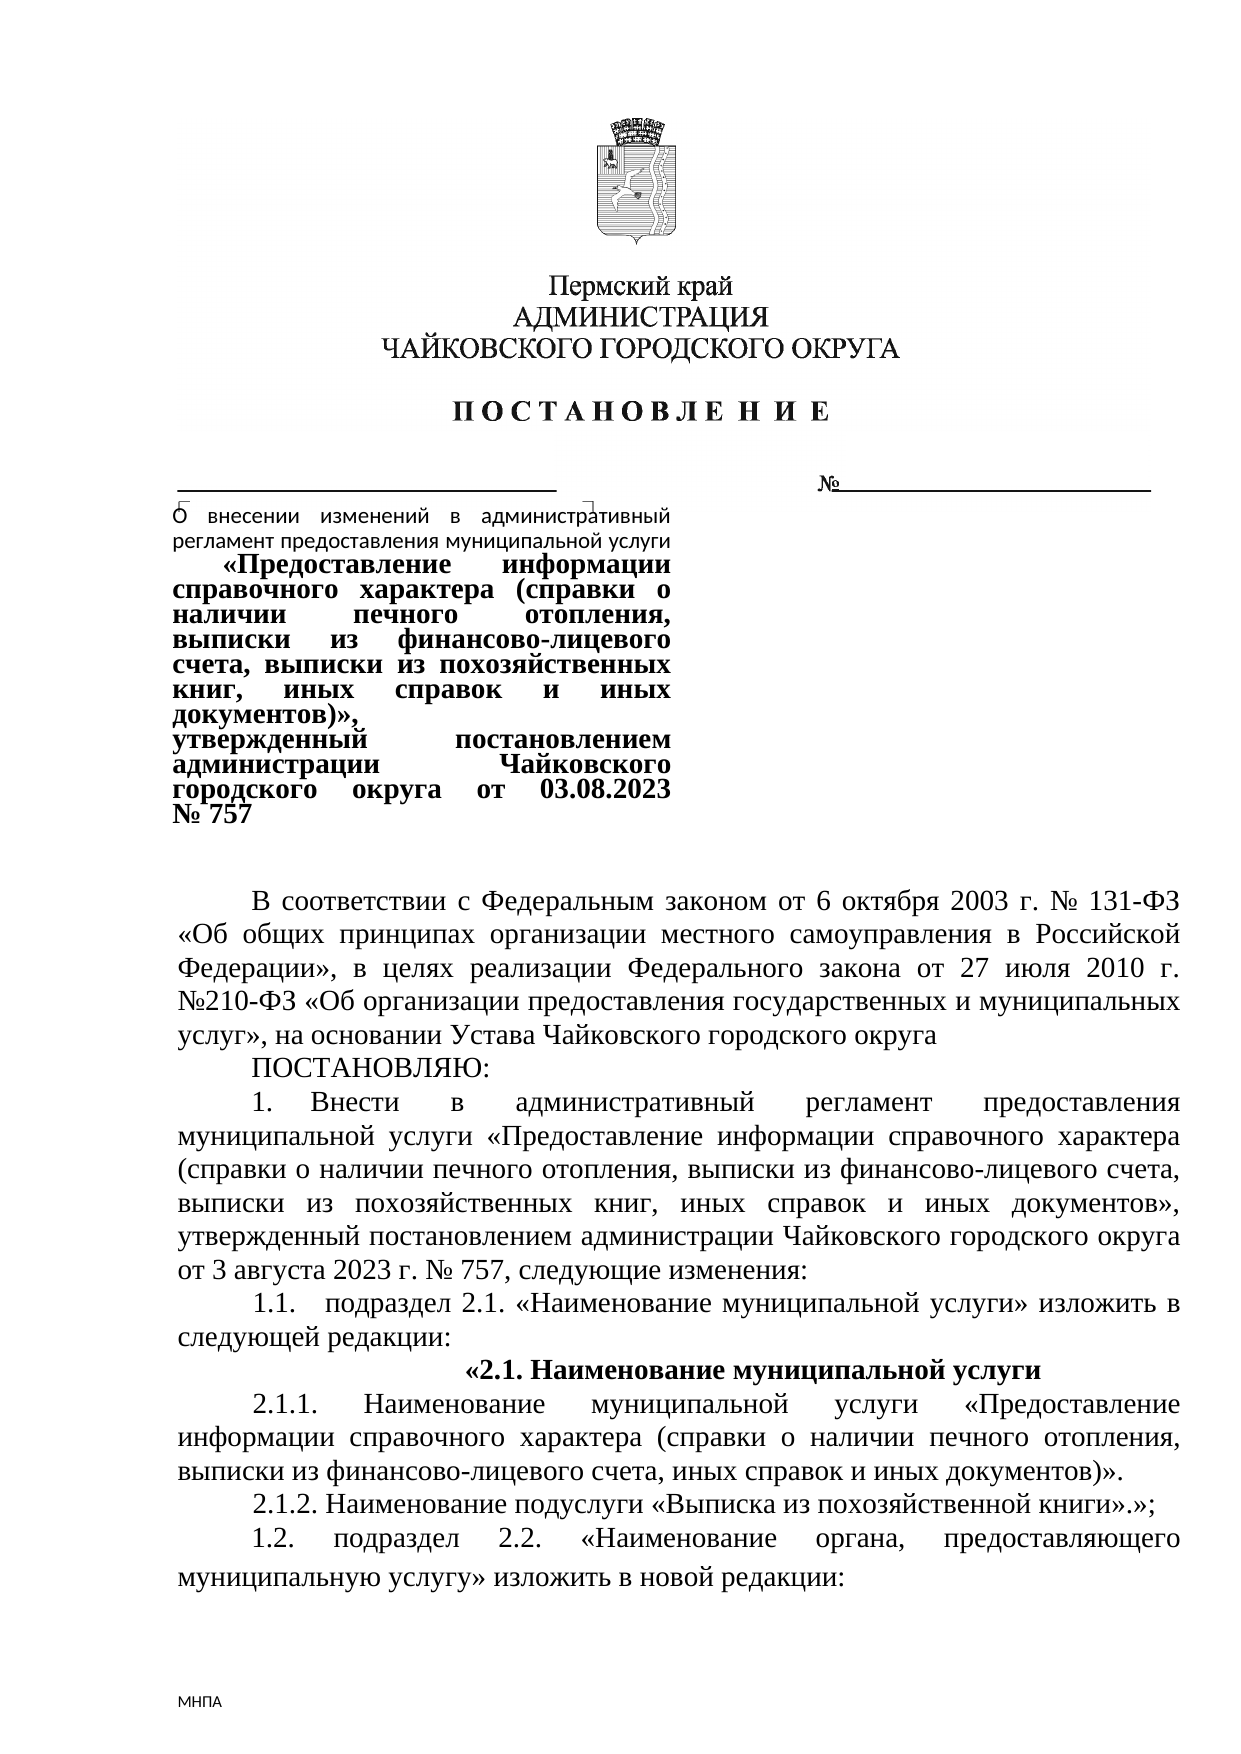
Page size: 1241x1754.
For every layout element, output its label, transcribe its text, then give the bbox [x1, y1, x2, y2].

picture [177, 118, 1152, 512]
text 2.1.1. Наименование муниципальной услуги «Предоставление информации справочного характера (справки о наличии печного отопления, выписки из финансово-лицевого счета, иных справок и иных документов)». [177, 1386, 1181, 1487]
text В соответствии с Федеральным законом от 6 октября 2003 г. № 131-ФЗ «Об общих принципах организации местного самоуправления в Российской Федерации», в целях реализации Федерального закона от 27 июля 2010 г. №210-ФЗ «Об организации предоставления государственных и муниципальных услуг», на основании Устава Чайковского городского округа [177, 883, 1181, 1051]
text 2.1.2. Наименование подуслуги «Выписка из похозяйственной книги».»; [177, 1487, 1181, 1520]
text 1.2. подраздел 2.2. «Наименование органа, предоставляющего муниципальную услугу» изложить в новой редакции: [177, 1520, 1181, 1592]
text «2.1. Наименование муниципальной услуги [250, 1352, 1181, 1386]
text ПОСТАНОВЛЯЮ: [177, 1051, 1182, 1084]
list Внести в административный регламент предоставления муниципальной услуги «Предоставление информации справочного характера (справки о наличии печного отопления, выписки из финансово-лицевого счета, выписки из похозяйственных книг, иных справок и иных документов», утвержденный постановлением администрации Чайковского городского округа от 3 августа 2023 г. № 757, следующие изменения: [177, 1084, 1181, 1285]
list подраздел 2.1. «Наименование муниципальной услуги» изложить в следующей редакции: [177, 1285, 1181, 1352]
